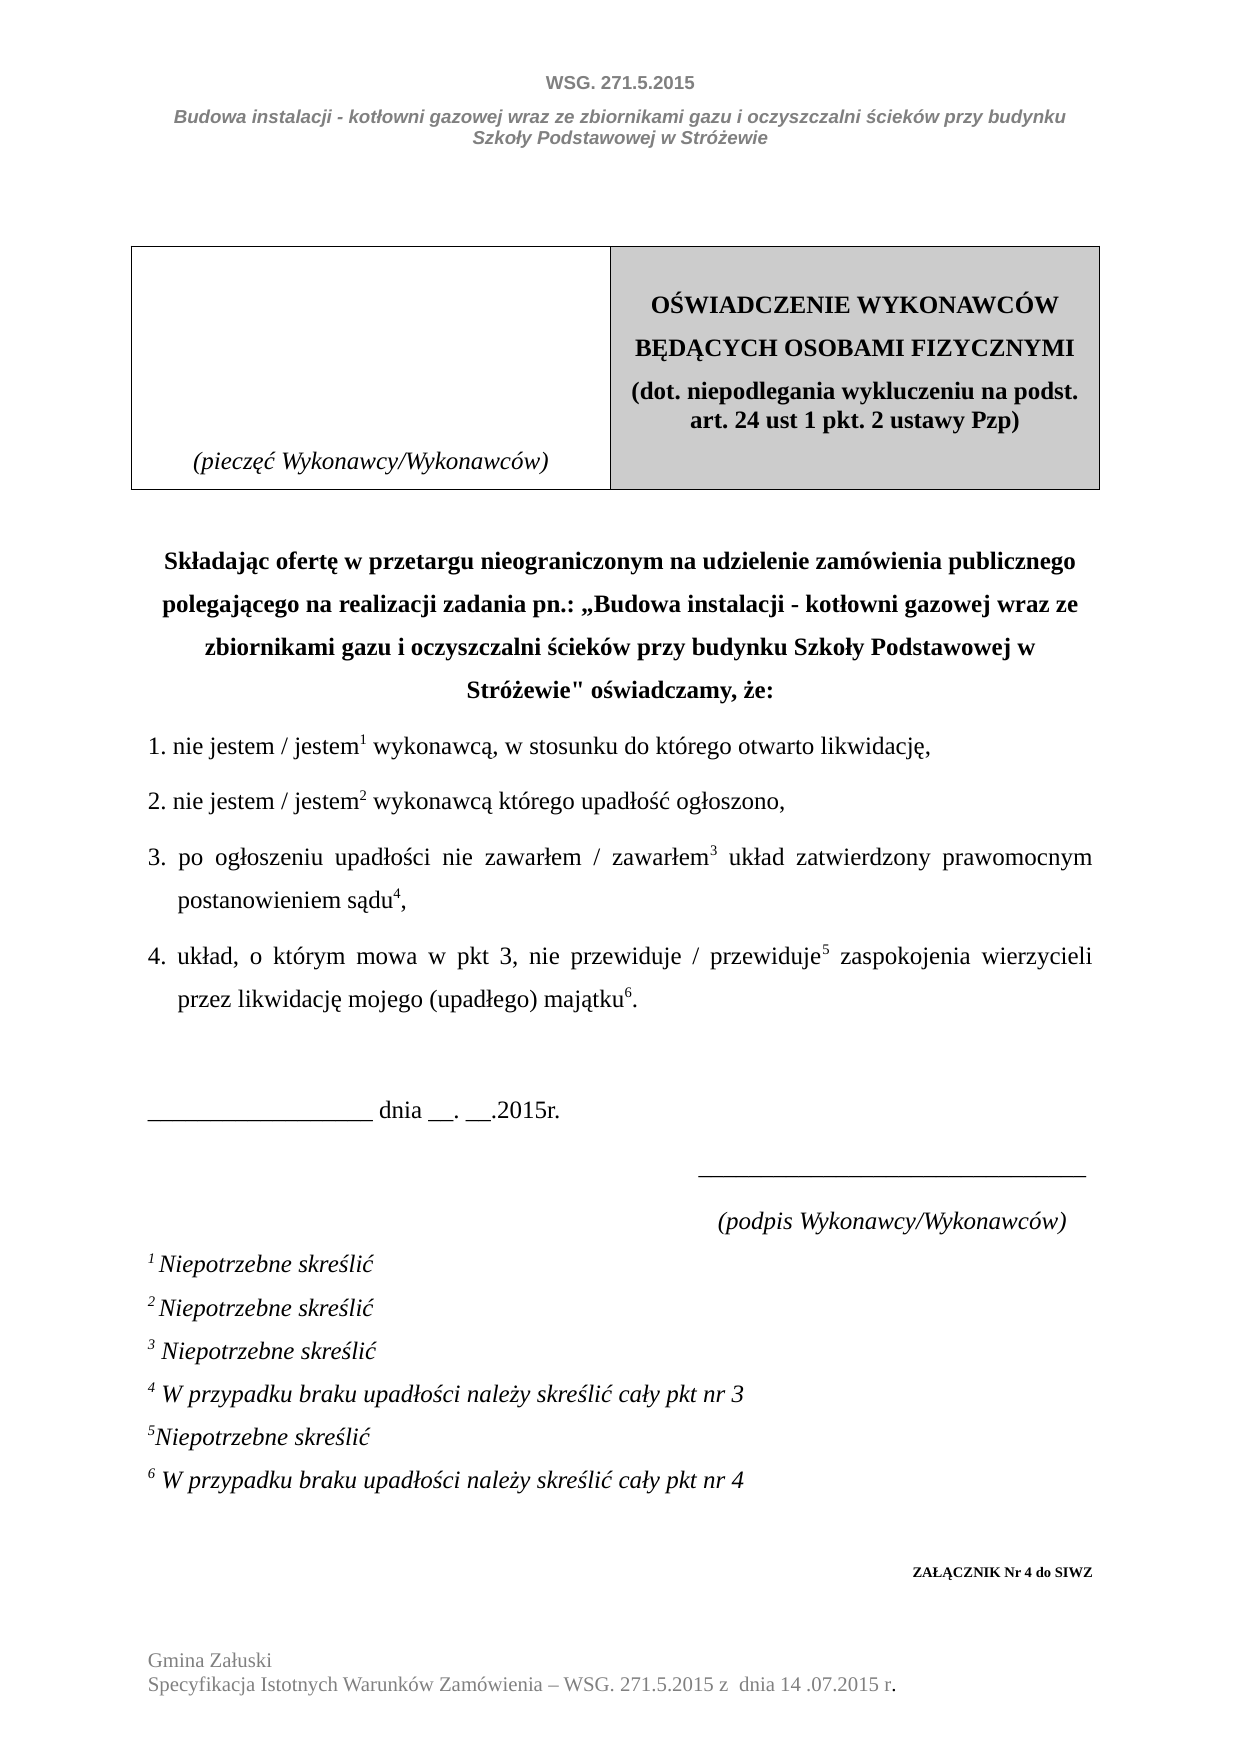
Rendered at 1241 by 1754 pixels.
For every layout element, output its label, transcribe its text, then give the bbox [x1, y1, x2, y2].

text ZAŁĄCZNIK Nr 4 do SIWZ [148, 1564, 1093, 1581]
text _______________________________ [148, 1151, 1093, 1179]
text (podpis Wykonawcy/Wykonawców) [148, 1206, 1093, 1235]
text 3 Niepotrzebne skreślić [148, 1336, 1093, 1364]
text 1. nie jestem / jestem1 wykonawcą, w stosunku do którego otwarto likwidację, [148, 731, 1093, 759]
text 4 W przypadku braku upadłości należy skreślić cały pkt nr 3 [148, 1379, 1093, 1408]
text 1 Niepotrzebne skreślić [148, 1249, 1093, 1278]
table_header (pieczęć Wykonawcy/Wykonawców) [132, 247, 610, 489]
text 5Niepotrzebne skreślić [148, 1422, 1093, 1451]
text 2. nie jestem / jestem2 wykonawcą którego upadłość ogłoszono, [148, 786, 1093, 815]
text Składając ofertę w przetargu nieograniczonym na udzielenie zamówienia publicznego polegającego na realizacji zadania pn.: „Budowa instalacji - kotłowni gazowej wraz ze zbiornikami gazu i oczyszczalni ścieków przy budynku Szkoły Podstawowej w Stróżewie" oświadczamy, że: [148, 546, 1093, 704]
text 6 W przypadku braku upadłości należy skreślić cały pkt nr 4 [148, 1465, 1093, 1494]
text __________________ dnia __. __.2015r. [148, 1095, 1093, 1124]
text 2 Niepotrzebne skreślić [148, 1293, 1093, 1321]
text 4. układ, o którym mowa w pkt 3, nie przewiduje / przewiduje5 zaspokojenia wierzycieli przez likwidację mojego (upadłego) majątku6. [148, 941, 1093, 1013]
text 3. po ogłoszeniu upadłości nie zawarłem / zawarłem3 układ zatwierdzony prawomocnym postanowieniem sądu4, [148, 842, 1093, 914]
table_header OŚWIADCZENIE WYKONAWCÓW BĘDĄCYCH OSOBAMI FIZYCZNYMI (dot. niepodlegania wykluczeniu na podst. art. 24 ust 1 pkt. 2 ustawy Pzp) [611, 247, 1099, 489]
